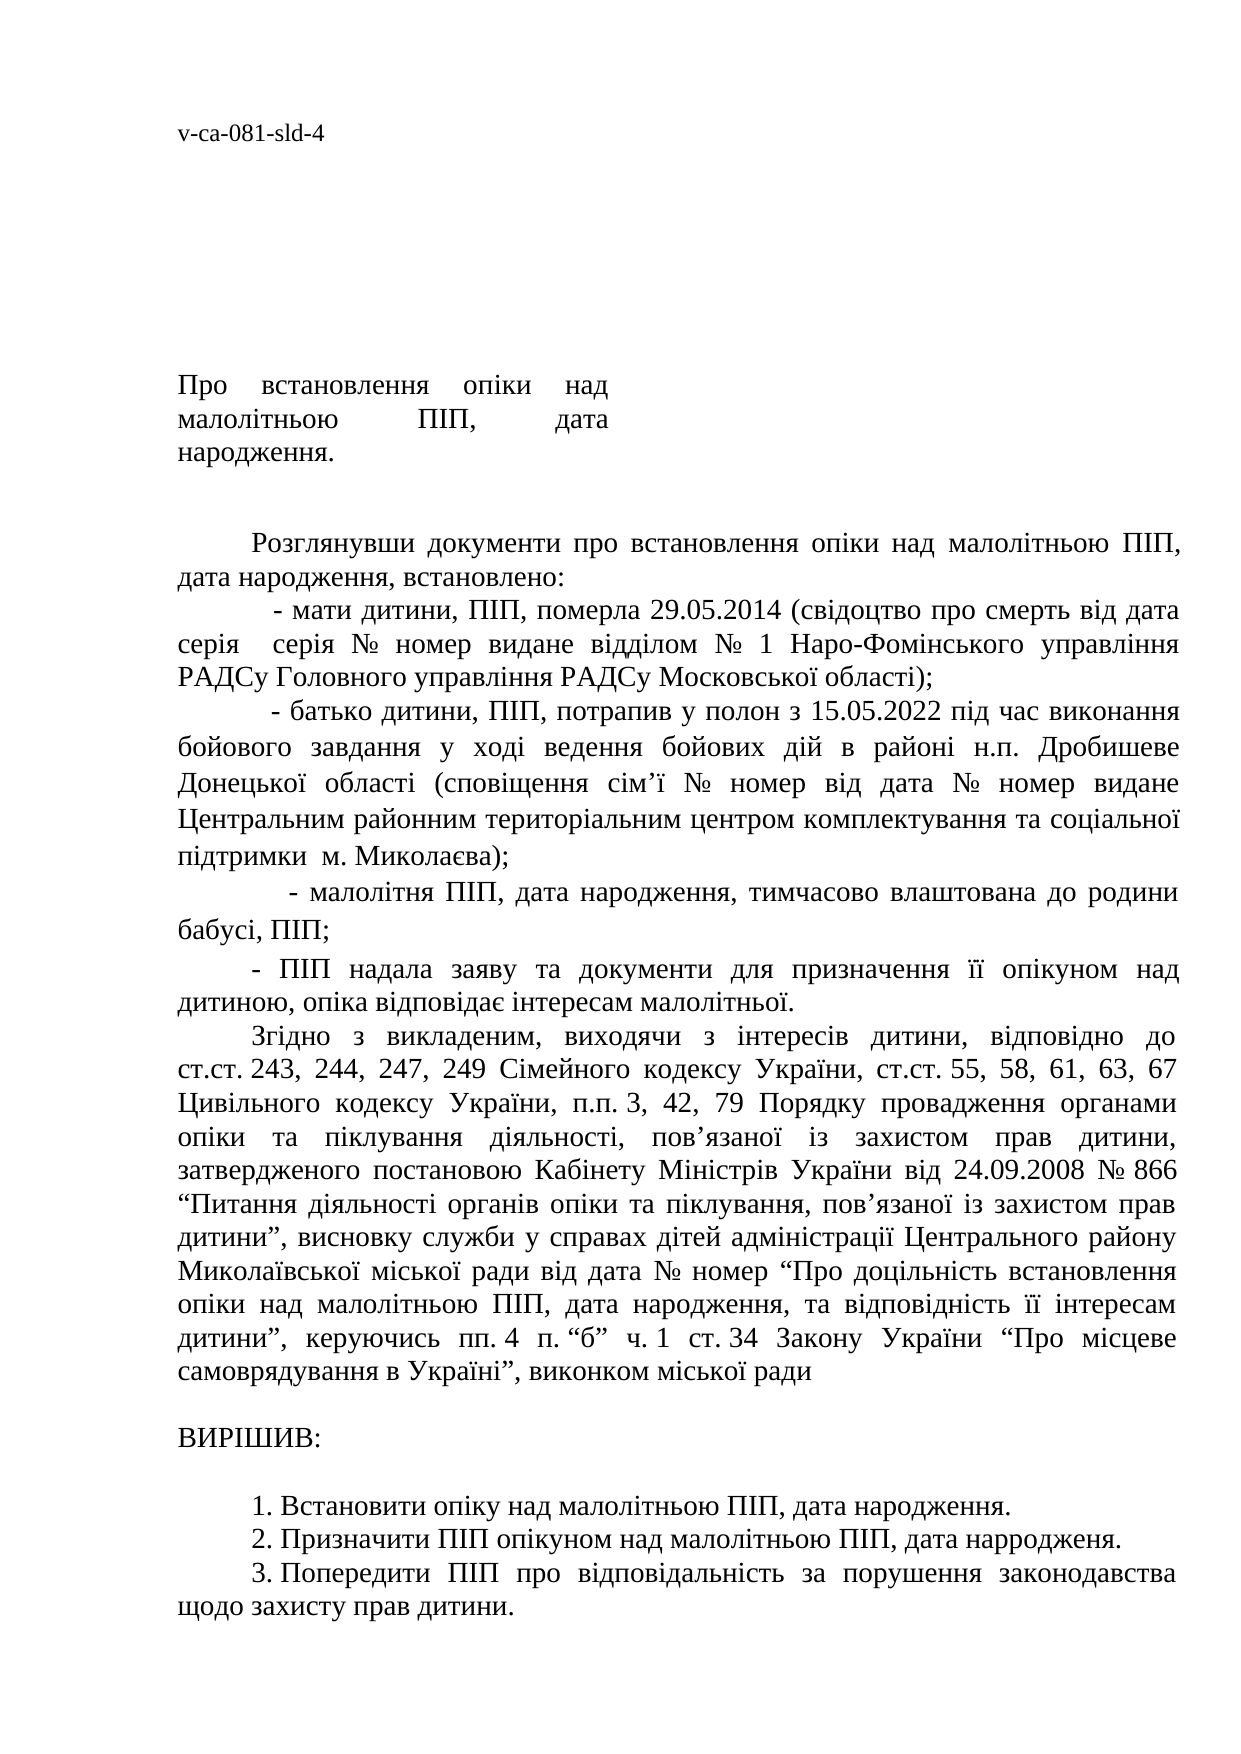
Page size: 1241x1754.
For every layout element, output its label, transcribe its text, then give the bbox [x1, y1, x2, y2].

text - малолітня ПІП, дата народження, тимчасово влаштована до родини бабусі, ПІП; [177, 874, 1181, 946]
text - мати дитини, ПІП, померла 29.05.2014 (свідоцтво про смерть від дата серія серія № номер видане відділом № 1 Наро-Фомінського управління РАДСу Головного управління РАДСу Московської області); [177, 592, 1181, 693]
text v-ca-081-sld-4 [177, 118, 1181, 147]
text ВИРІШИВ: [177, 1421, 1181, 1454]
text 2. Призначити ПІП опікуном над малолітньою ПІП, дата нарродженя. [177, 1521, 1177, 1555]
text Згідно з викладеним, виходячи з інтересів дитини, відповідно до ст.ст. 243, 244, 247, 249 Сімейного кодексу України, ст.ст. 55, 58, 61, 63, 67 Цивільного кодексу України, п.п. 3, 42, 79 Порядку провадження органами опіки та піклування діяльності, пов’язаної із захистом прав дитини, затвердженого постановою Кабінету Міністрів України від 24.09.2008 № 866 “Питання діяльності органів опіки та піклування, пов’язаної із захистом прав дитини”, висновку служби у справах дітей адміністрації Центрального району Миколаївської міської ради від дата № номер “Про доцільність встановлення опіки над малолітньою ПІП, дата народження, та відповідність її інтересам дитини”, керуючись пп. 4 п. “б” ч. 1 ст. 34 Закону України “Про місцеве самоврядування в Україні”, виконком міської ради [177, 1018, 1177, 1387]
list - батько дитини, ПІП, потрапив у полон з 15.05.2022 під час виконання бойового завдання у ході ведення бойових дій в районі н.п. Дробишеве Донецької області (сповіщення сім’ї № номер від дата № номер видане Центральним районним територіальним центром комплектування та соціальної підтримки м. Миколаєва); [177, 693, 1181, 871]
text 3. Попередити ПІП про відповідальність за порушення законодавства щодо захисту прав дитини. [177, 1555, 1177, 1622]
text Про встановлення опіки над малолітньою ПІП, дата народження. [177, 367, 608, 468]
text 1. Встановити опіку над малолітньою ПІП, дата народження. [177, 1488, 1177, 1521]
text Розглянувши документи про встановлення опіки над малолітньою ПІП, дата народження, встановлено: [177, 525, 1181, 592]
text - ПІП надала заяву та документи для призначення її опікуном над дитиною, опіка відповідає інтересам малолітньої. [177, 951, 1181, 1018]
